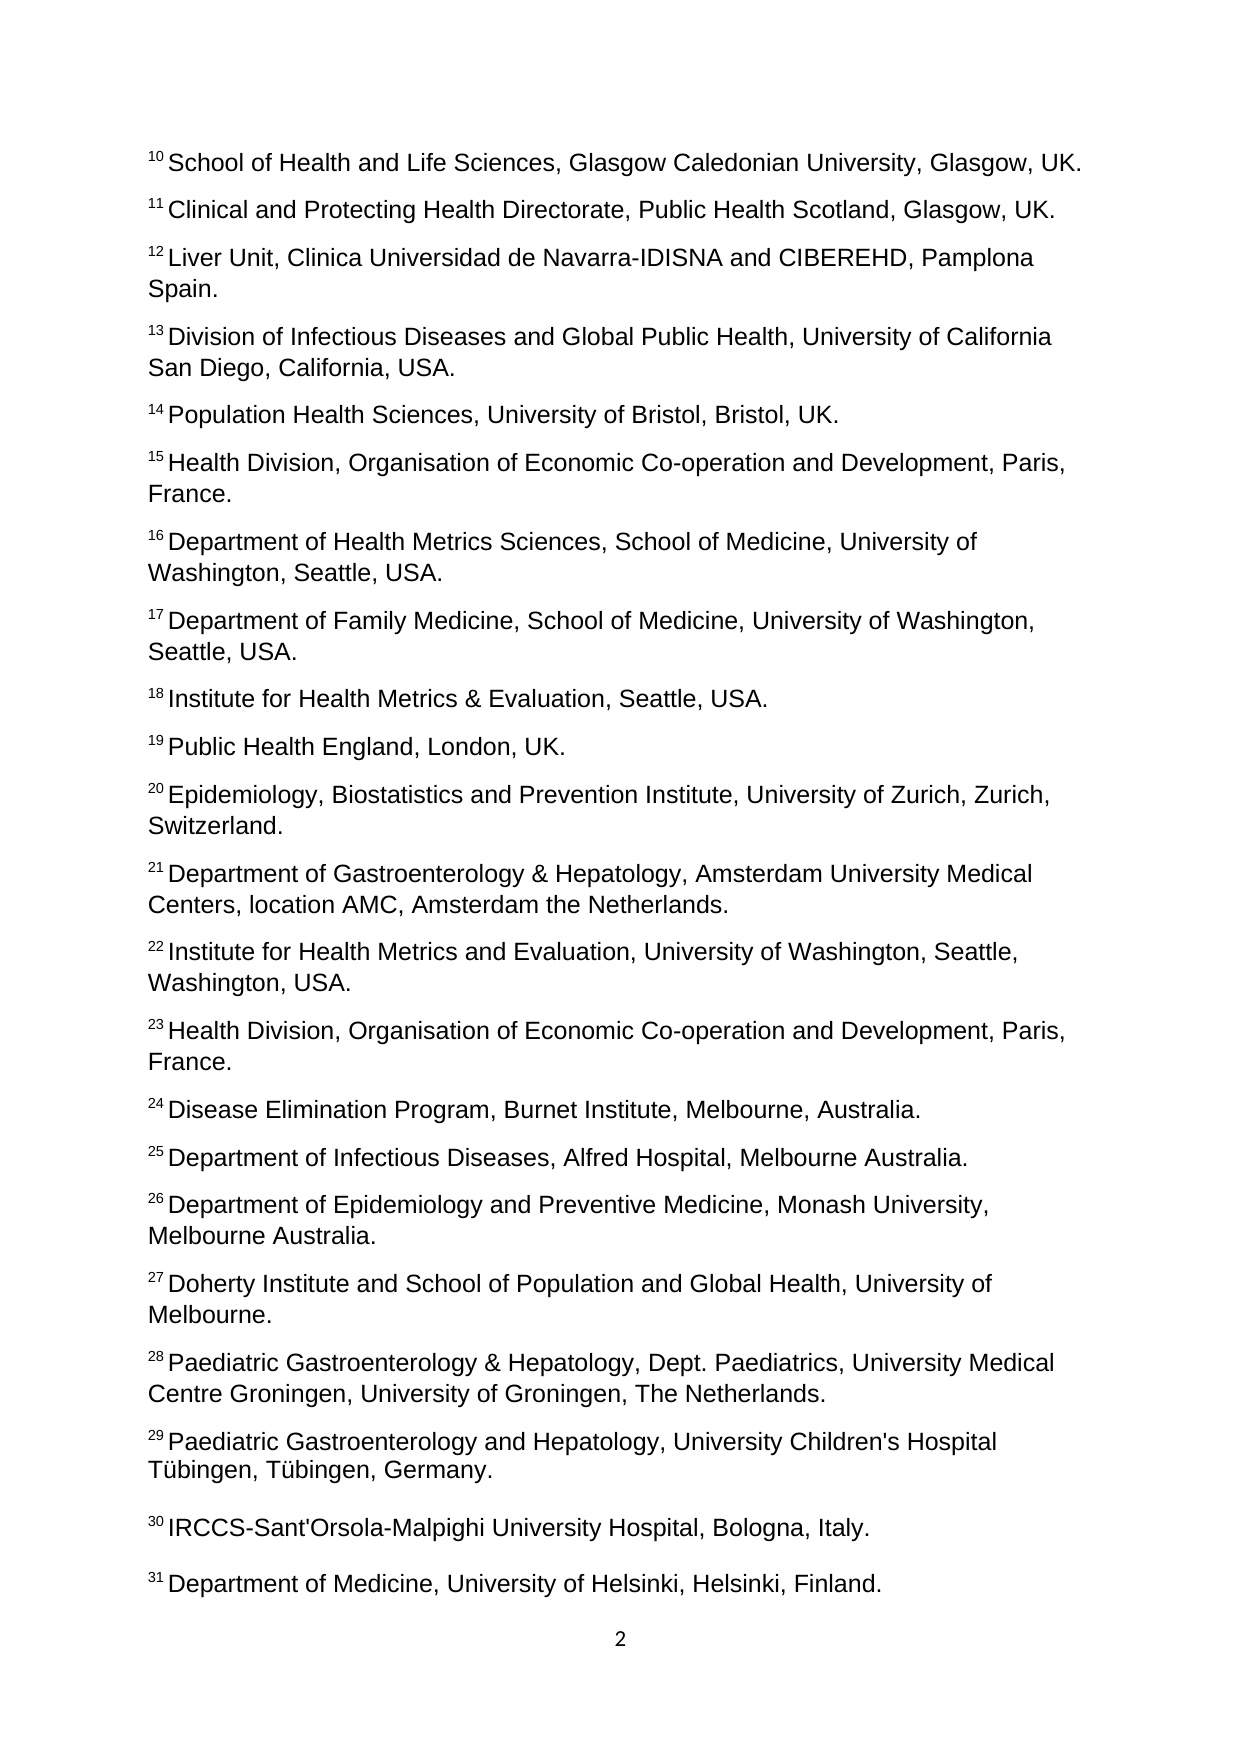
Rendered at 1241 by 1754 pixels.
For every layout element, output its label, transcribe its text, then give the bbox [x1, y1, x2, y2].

text 20 Epidemiology, Biostatistics and Prevention Institute, University of Zurich, Zurich, Switzerland. [148, 780, 1093, 840]
text 17 Department of Family Medicine, School of Medicine, University of Washington, Seattle, USA. [148, 606, 1093, 666]
text 25 Department of Infectious Diseases, Alfred Hospital, Melbourne Australia. [148, 1143, 1093, 1171]
text 21 Department of Gastroenterology & Hepatology, Amsterdam University Medical Centers, location AMC, Amsterdam the Netherlands. [148, 859, 1093, 918]
text 28 Paediatric Gastroenterology & Hepatology, Dept. Paediatrics, University Medical Centre Groningen, University of Groningen, The Netherlands. [148, 1348, 1093, 1408]
text 18 Institute for Health Metrics & Evaluation, Seattle, USA. [148, 684, 1093, 713]
text 30 IRCCS-Sant'Orsola-Malpighi University Hospital, Bologna, Italy. [148, 1512, 1093, 1541]
text 29 Paediatric Gastroenterology and Hepatology, University Children's Hospital Tübingen, Tübingen, Germany. [148, 1427, 1093, 1484]
text 13 Division of Infectious Diseases and Global Public Health, University of California San Diego, California, USA. [148, 322, 1093, 382]
text 16 Department of Health Metrics Sciences, School of Medicine, University of Washington, Seattle, USA. [148, 527, 1093, 587]
text 10 School of Health and Life Sciences, Glasgow Caledonian University, Glasgow, UK. [148, 148, 1093, 176]
text 24 Disease Elimination Program, Burnet Institute, Melbourne, Australia. [148, 1095, 1093, 1124]
text 22 Institute for Health Metrics and Evaluation, University of Washington, Seattle, Washington, USA. [148, 937, 1093, 997]
text 12 Liver Unit, Clinica Universidad de Navarra-IDISNA and CIBEREHD, Pamplona Spain. [148, 243, 1093, 303]
text 23 Health Division, Organisation of Economic Co-operation and Development, Paris, France. [148, 1016, 1093, 1076]
text 31 Department of Medicine, University of Helsinki, Helsinki, Finland. [148, 1569, 1093, 1598]
text 14 Population Health Sciences, University of Bristol, Bristol, UK. [148, 401, 1093, 429]
text 11 Clinical and Protecting Health Directorate, Public Health Scotland, Glasgow, UK. [148, 195, 1093, 224]
text 15 Health Division, Organisation of Economic Co-operation and Development, Paris, France. [148, 448, 1093, 508]
text 27 Doherty Institute and School of Population and Global Health, University of Melbourne. [148, 1269, 1093, 1329]
text 26 Department of Epidemiology and Preventive Medicine, Monash University, Melbourne Australia. [148, 1190, 1093, 1250]
text 19 Public Health England, London, UK. [148, 732, 1093, 761]
